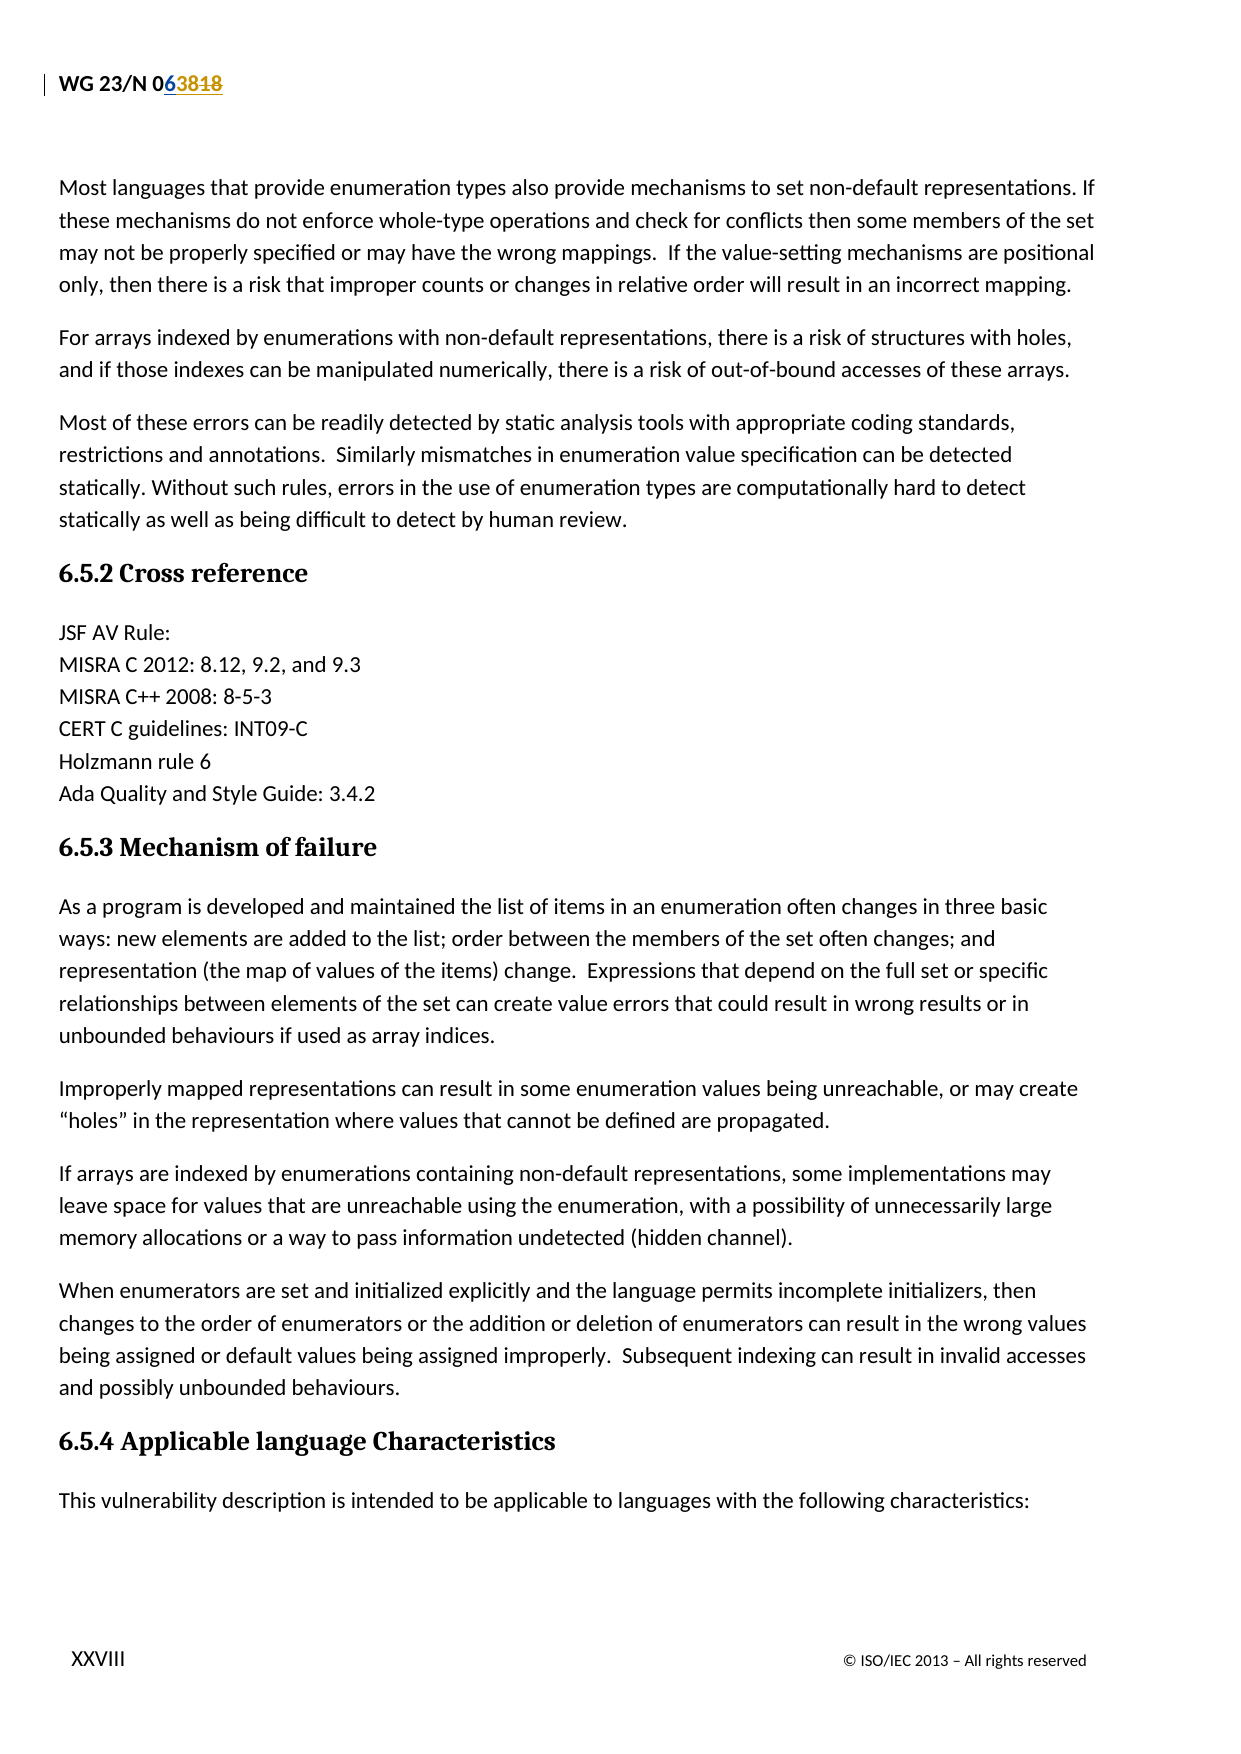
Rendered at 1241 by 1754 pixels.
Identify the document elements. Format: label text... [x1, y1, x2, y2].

subtitle 6.5.3 Mechanism of failure [58, 832, 1099, 863]
text For arrays indexed by enumerations with non-default representations, there is a risk of structures with holes, and if those indexes can be manipulated numerically, there is a risk of out-of-bound accesses of these arrays. [58, 323, 1099, 383]
text Most of these errors can be readily detected by static analysis tools with appropriate coding standards, restrictions and annotations. Similarly mismatches in enumeration value specification can be detected statically. Without such rules, errors in the use of enumeration types are computationally hard to detect statically as well as being difficult to detect by human review. [58, 408, 1099, 533]
text Holzmann rule 6 [58, 747, 1099, 775]
text Ada Quality and Style Guide: 3.4.2 [58, 779, 1099, 807]
text As a program is developed and maintained the list of items in an enumeration often changes in three basic ways: new elements are added to the list; order between the members of the set often changes; and representation (the map of values of the items) change. Expressions that depend on the full set or specific relationships between elements of the set can create value errors that could result in wrong results or in unbounded behaviours if used as array indices. [58, 892, 1099, 1049]
text Most languages that provide enumeration types also provide mechanisms to set non-default representations. If these mechanisms do not enforce whole-type operations and check for conflicts then some members of the set may not be properly specified or may have the wrong mappings. If the value-setting mechanisms are positional only, then there is a risk that improper counts or changes in relative order will result in an incorrect mapping. [58, 173, 1099, 298]
text This vulnerability description is intended to be applicable to languages with the following characteristics: [58, 1486, 1099, 1514]
text Improperly mapped representations can result in some enumeration values being unreachable, or may create “holes” in the representation where values that cannot be defined are propagated. [58, 1074, 1099, 1134]
text MISRA C 2012: 8.12, 9.2, and 9.3 [58, 650, 1099, 678]
text JSF AV Rule: [58, 618, 1099, 646]
subtitle 6.5.2 Cross reference [58, 558, 1099, 589]
text MISRA C++ 2008: 8-5-3 [58, 682, 1099, 710]
subtitle 6.5.4 Applicable language Characteristics [58, 1426, 1099, 1457]
text CERT C guidelines: INT09-C [58, 714, 1099, 743]
text If arrays are indexed by enumerations containing non-default representations, some implementations may leave space for values that are unreachable using the enumeration, with a possibility of unnecessarily large memory allocations or a way to pass information undetected (hidden channel). [58, 1159, 1099, 1251]
text When enumerators are set and initialized explicitly and the language permits incomplete initializers, then changes to the order of enumerators or the addition or deletion of enumerators can result in the wrong values being assigned or default values being assigned improperly. Subsequent indexing can result in invalid accesses and possibly unbounded behaviours. [58, 1276, 1099, 1401]
